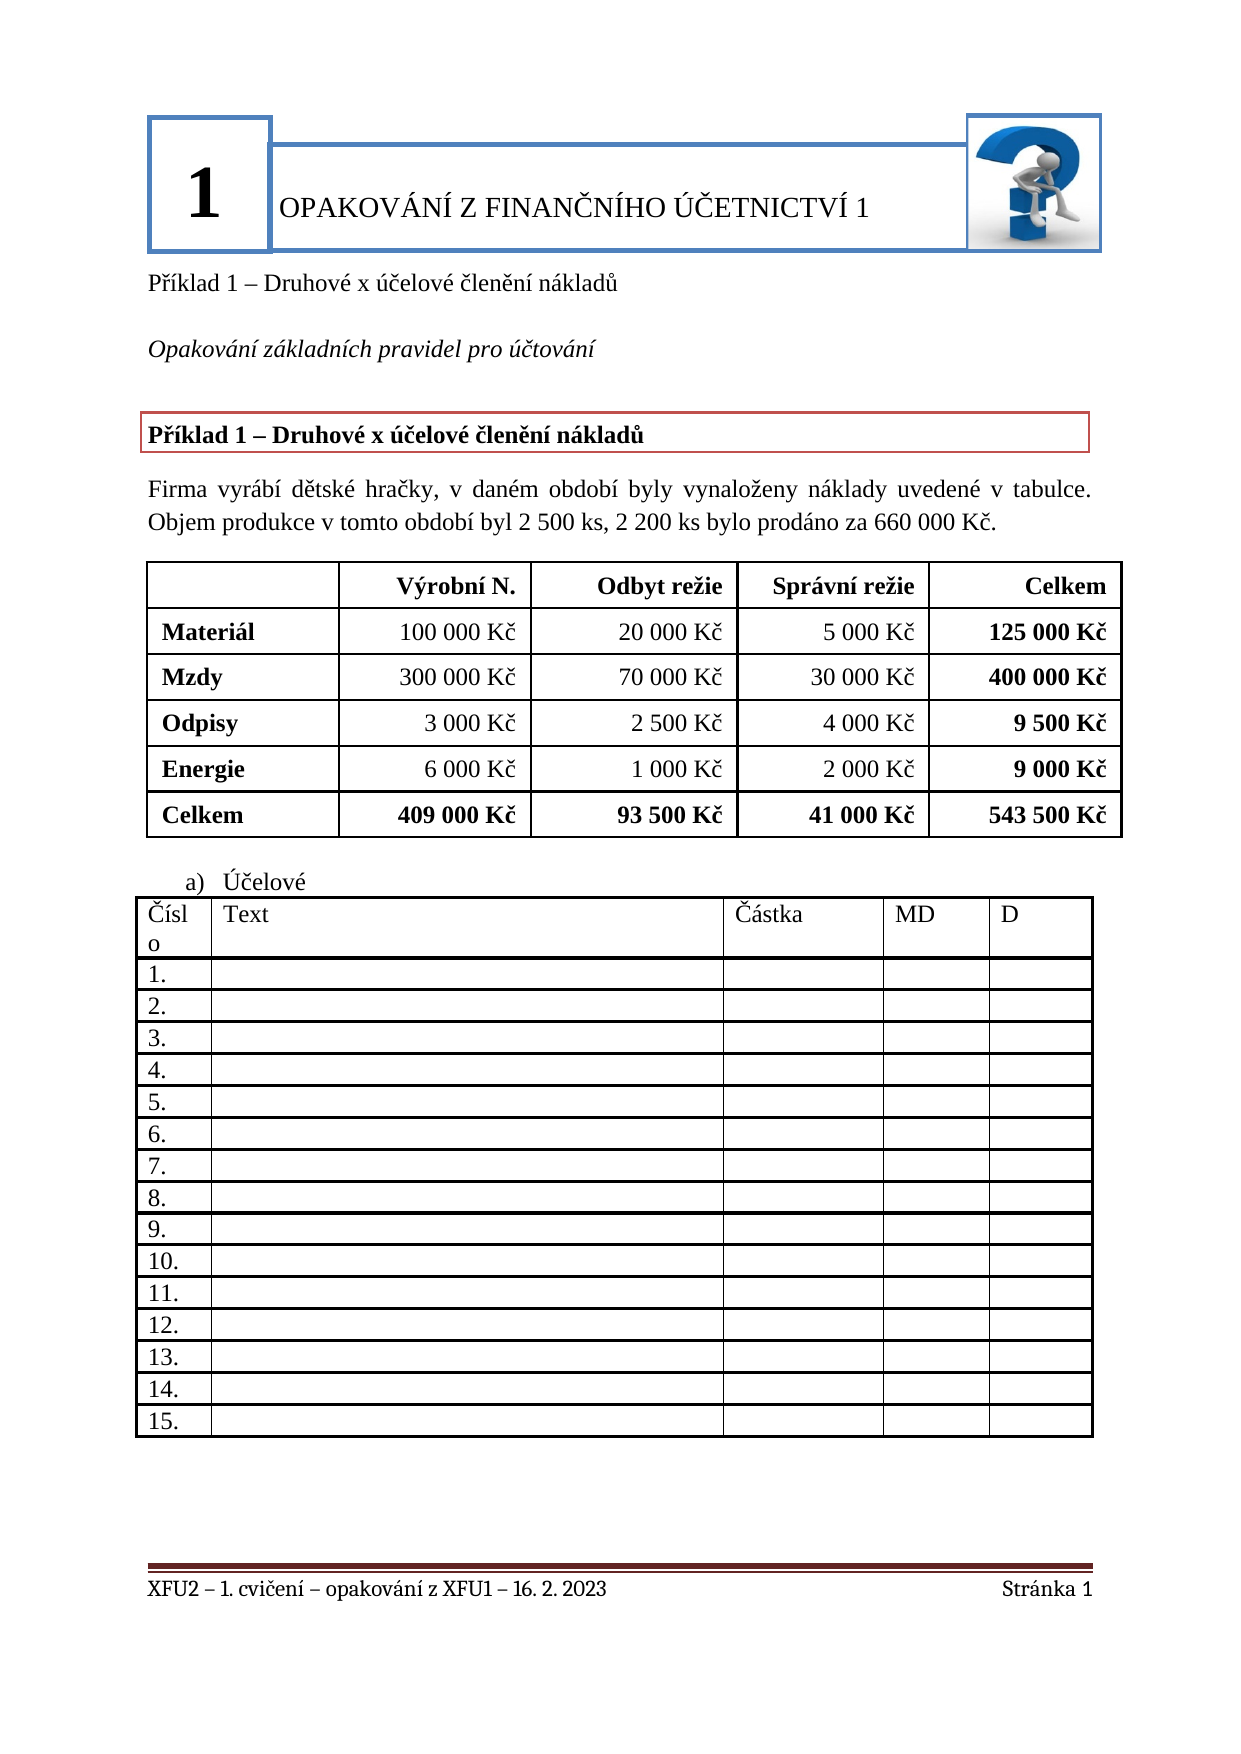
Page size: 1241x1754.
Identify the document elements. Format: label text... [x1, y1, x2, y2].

table_cell [990, 1151, 1091, 1179]
table_cell [990, 1215, 1091, 1243]
table_cell [990, 1374, 1091, 1403]
table_cell [884, 1342, 989, 1371]
table_header Celkem [930, 563, 1120, 607]
table_cell 14. [138, 1374, 211, 1403]
table_cell [884, 1055, 989, 1084]
table_cell [212, 1215, 723, 1243]
text Firma vyrábí dětské hračky, v daném období byly vynaloženy náklady uvedené v tabulce. Objem produkce v tomto období byl 2 500 ks, 2 200 ks bylo prodáno za 660 000 Kč. [148, 474, 1093, 536]
table_cell [212, 1374, 723, 1403]
text Příklad 1 – Druhové x účelové členění nákladů [148, 268, 1093, 296]
table_cell [212, 960, 723, 988]
table_cell 2. [138, 991, 211, 1020]
table_cell [212, 1406, 723, 1434]
table_header Text [212, 899, 723, 956]
table_cell [884, 1119, 989, 1148]
list Účelové [185, 867, 1093, 896]
table_cell [212, 1151, 723, 1179]
table_cell [884, 1151, 989, 1179]
table_cell [724, 1374, 883, 1403]
table_cell [212, 1055, 723, 1084]
table_cell 13. [138, 1342, 211, 1371]
table_cell Celkem [148, 793, 338, 836]
table_cell [990, 991, 1091, 1020]
table_cell 400 000 Kč [930, 655, 1120, 699]
table_cell 4. [138, 1055, 211, 1084]
table_cell [212, 1246, 723, 1275]
table_header Správní režie [739, 563, 928, 607]
table_cell [990, 1342, 1091, 1371]
table_cell 409 000 Kč [340, 793, 530, 836]
table_cell 15. [138, 1406, 211, 1434]
table_cell [884, 1374, 989, 1403]
table_cell [212, 1183, 723, 1211]
table_cell [724, 1151, 883, 1179]
table_cell [884, 1087, 989, 1116]
table_cell [990, 1087, 1091, 1116]
table_cell [724, 1310, 883, 1339]
table_header Odbyt režie [532, 563, 736, 607]
table_cell [724, 1087, 883, 1116]
table_cell [212, 1087, 723, 1116]
table_cell 5 000 Kč [739, 609, 928, 653]
table_cell [990, 1055, 1091, 1084]
table_cell [990, 1183, 1091, 1211]
table_cell [212, 1342, 723, 1371]
text Opakování základních pravidel pro účtování [148, 334, 1093, 362]
table_cell 12. [138, 1310, 211, 1339]
table_cell [884, 1246, 989, 1275]
table_cell [212, 1310, 723, 1339]
table_cell 7. [138, 1151, 211, 1179]
table_cell Mzdy [148, 655, 338, 699]
table_cell [724, 1342, 883, 1371]
table_cell [724, 1246, 883, 1275]
table_cell 4 000 Kč [739, 701, 928, 744]
table_cell 6. [138, 1119, 211, 1148]
text 1 OPAKOVÁNÍ Z FINANČNÍHO ÚČETNICTVÍ 1 [152, 148, 267, 234]
table_cell [990, 1023, 1091, 1052]
table_cell 8. [138, 1183, 211, 1211]
table_cell [212, 991, 723, 1020]
table_header Částka [724, 899, 883, 956]
table_cell [990, 1310, 1091, 1339]
table_cell [724, 1406, 883, 1434]
text Příklad 1 – Druhové x účelové členění nákladů [148, 421, 1088, 449]
table_cell [212, 1023, 723, 1052]
table_cell [724, 1119, 883, 1148]
table_cell 93 500 Kč [532, 793, 736, 836]
table_cell [990, 1406, 1091, 1434]
table_cell 5. [138, 1087, 211, 1116]
table_cell Materiál [148, 609, 338, 653]
table_cell 300 000 Kč [340, 655, 530, 699]
table_cell 2 500 Kč [532, 701, 736, 744]
table_header Číslo [138, 899, 211, 956]
table_cell 125 000 Kč [930, 609, 1120, 653]
table_cell 6 000 Kč [340, 747, 530, 790]
table_cell 9 000 Kč [930, 747, 1120, 790]
table_header MD [884, 899, 989, 956]
table_cell [212, 1119, 723, 1148]
table_cell 20 000 Kč [532, 609, 736, 653]
table_cell 1 000 Kč [532, 747, 736, 790]
table_header D [990, 899, 1091, 956]
table_cell 41 000 Kč [739, 793, 928, 836]
table_cell [724, 1055, 883, 1084]
table_cell 543 500 Kč [930, 793, 1120, 836]
table_cell [884, 991, 989, 1020]
table_cell [990, 1278, 1091, 1307]
table_cell [990, 1246, 1091, 1275]
table_header Výrobní N. [340, 563, 530, 607]
table_header [148, 563, 338, 607]
table_cell [884, 960, 989, 988]
text 1 OPAKOVÁNÍ Z FINANČNÍHO ÚČETNICTVÍ 1 [273, 148, 966, 234]
table_cell [884, 1406, 989, 1434]
table_cell 70 000 Kč [532, 655, 736, 699]
table_cell [212, 1278, 723, 1307]
table_cell [884, 1215, 989, 1243]
table_cell 9 500 Kč [930, 701, 1120, 744]
table_cell 11. [138, 1278, 211, 1307]
table_cell [884, 1278, 989, 1307]
table_cell [990, 960, 1091, 988]
table_cell 30 000 Kč [739, 655, 928, 699]
table_cell [884, 1310, 989, 1339]
table_cell [724, 1023, 883, 1052]
table_cell [724, 1215, 883, 1243]
table_cell Odpisy [148, 701, 338, 744]
table_cell [990, 1119, 1091, 1148]
table_cell Energie [148, 747, 338, 790]
table_cell 9. [138, 1215, 211, 1243]
table_cell 10. [138, 1246, 211, 1275]
table_cell [724, 960, 883, 988]
table_cell 2 000 Kč [739, 747, 928, 790]
table_cell [884, 1023, 989, 1052]
table_cell [884, 1183, 989, 1211]
table_cell [724, 1183, 883, 1211]
table_cell 3 000 Kč [340, 701, 530, 744]
table_cell 1. [138, 960, 211, 988]
table_cell 3. [138, 1023, 211, 1052]
table_cell [724, 1278, 883, 1307]
picture [968, 118, 1099, 249]
table_cell [724, 991, 883, 1020]
table_cell 100 000 Kč [340, 609, 530, 653]
